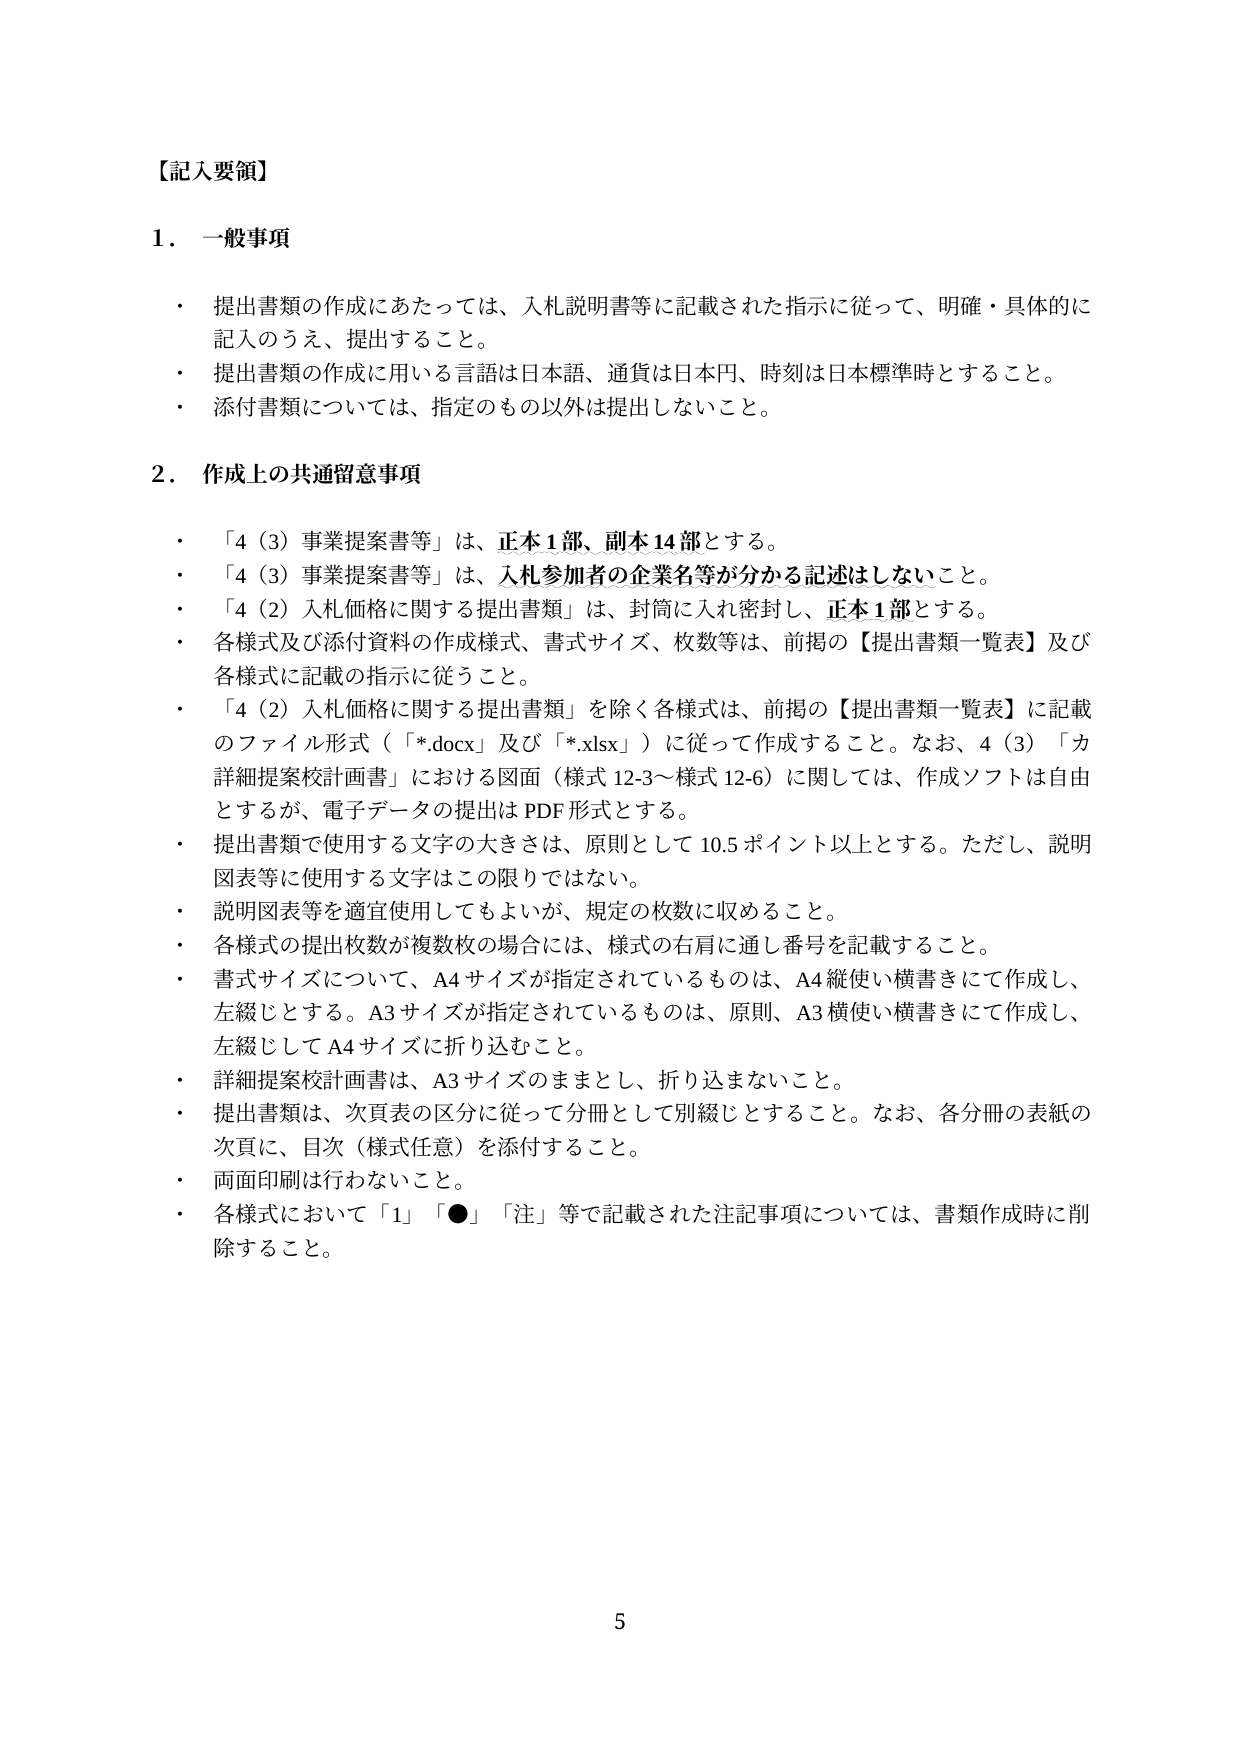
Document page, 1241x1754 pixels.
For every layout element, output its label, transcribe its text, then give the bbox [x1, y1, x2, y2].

text 【記入要領】 [148, 153, 1092, 187]
list 「4（3）事業提案書等」は、正本1部、副本14部とする。 [169, 523, 1092, 557]
list 各様式及び添付資料の作成様式、書式サイズ、枚数等は、前掲の【提出書類一覧表】及び各様式に記載の指示に従うこと。 [169, 624, 1092, 692]
list 「4（2）入札価格に関する提出書類」を除く各様式は、前掲の【提出書類一覧表】に記載のファイル形式（「*.docx」及び「*.xlsx」）に従って作成すること。なお、4（3）「カ 詳細提案校計画書」における図面（様式12-3～様式12-6）に関しては、作成ソフトは自由とするが、電子データの提出はPDF形式とする。 [169, 692, 1092, 826]
list 一般事項 [148, 221, 1092, 254]
list 各様式において「1」「●」「注」等で記載された注記事項については、書類作成時に削除すること。 [169, 1196, 1092, 1264]
list 提出書類は、次頁表の区分に従って分冊として別綴じとすること。なお、各分冊の表紙の次頁に、目次（様式任意）を添付すること。 [169, 1095, 1092, 1163]
list 提出書類の作成にあたっては、入札説明書等に記載された指示に従って、明確・具体的に記入のうえ、提出すること。 [169, 288, 1092, 355]
list 説明図表等を適宜使用してもよいが、規定の枚数に収めること。 [169, 893, 1092, 927]
list 書式サイズについて、A4サイズが指定されているものは、A4縦使い横書きにて作成し、左綴じとする。A3サイズが指定されているものは、原則、A3横使い横書きにて作成し、左綴じしてA4サイズに折り込むこと。 [169, 961, 1092, 1062]
list 詳細提案校計画書は、A3サイズのままとし、折り込まないこと。 [169, 1062, 1092, 1095]
list 各様式の提出枚数が複数枚の場合には、様式の右肩に通し番号を記載すること。 [169, 927, 1092, 961]
list 「4（2）入札価格に関する提出書類」は、封筒に入れ密封し、正本1部とする。 [169, 591, 1092, 624]
list 提出書類の作成に用いる言語は日本語、通貨は日本円、時刻は日本標準時とすること。 [169, 355, 1092, 389]
list 添付書類については、指定のもの以外は提出しないこと。 [169, 389, 1092, 422]
list 両面印刷は行わないこと。 [169, 1163, 1092, 1196]
list 提出書類で使用する文字の大きさは、原則として10.5ポイント以上とする。ただし、説明図表等に使用する文字はこの限りではない。 [169, 826, 1092, 893]
list 作成上の共通留意事項 [148, 456, 1092, 490]
list 「4（3）事業提案書等」は、入札参加者の企業名等が分かる記述はしないこと。 [169, 557, 1092, 591]
